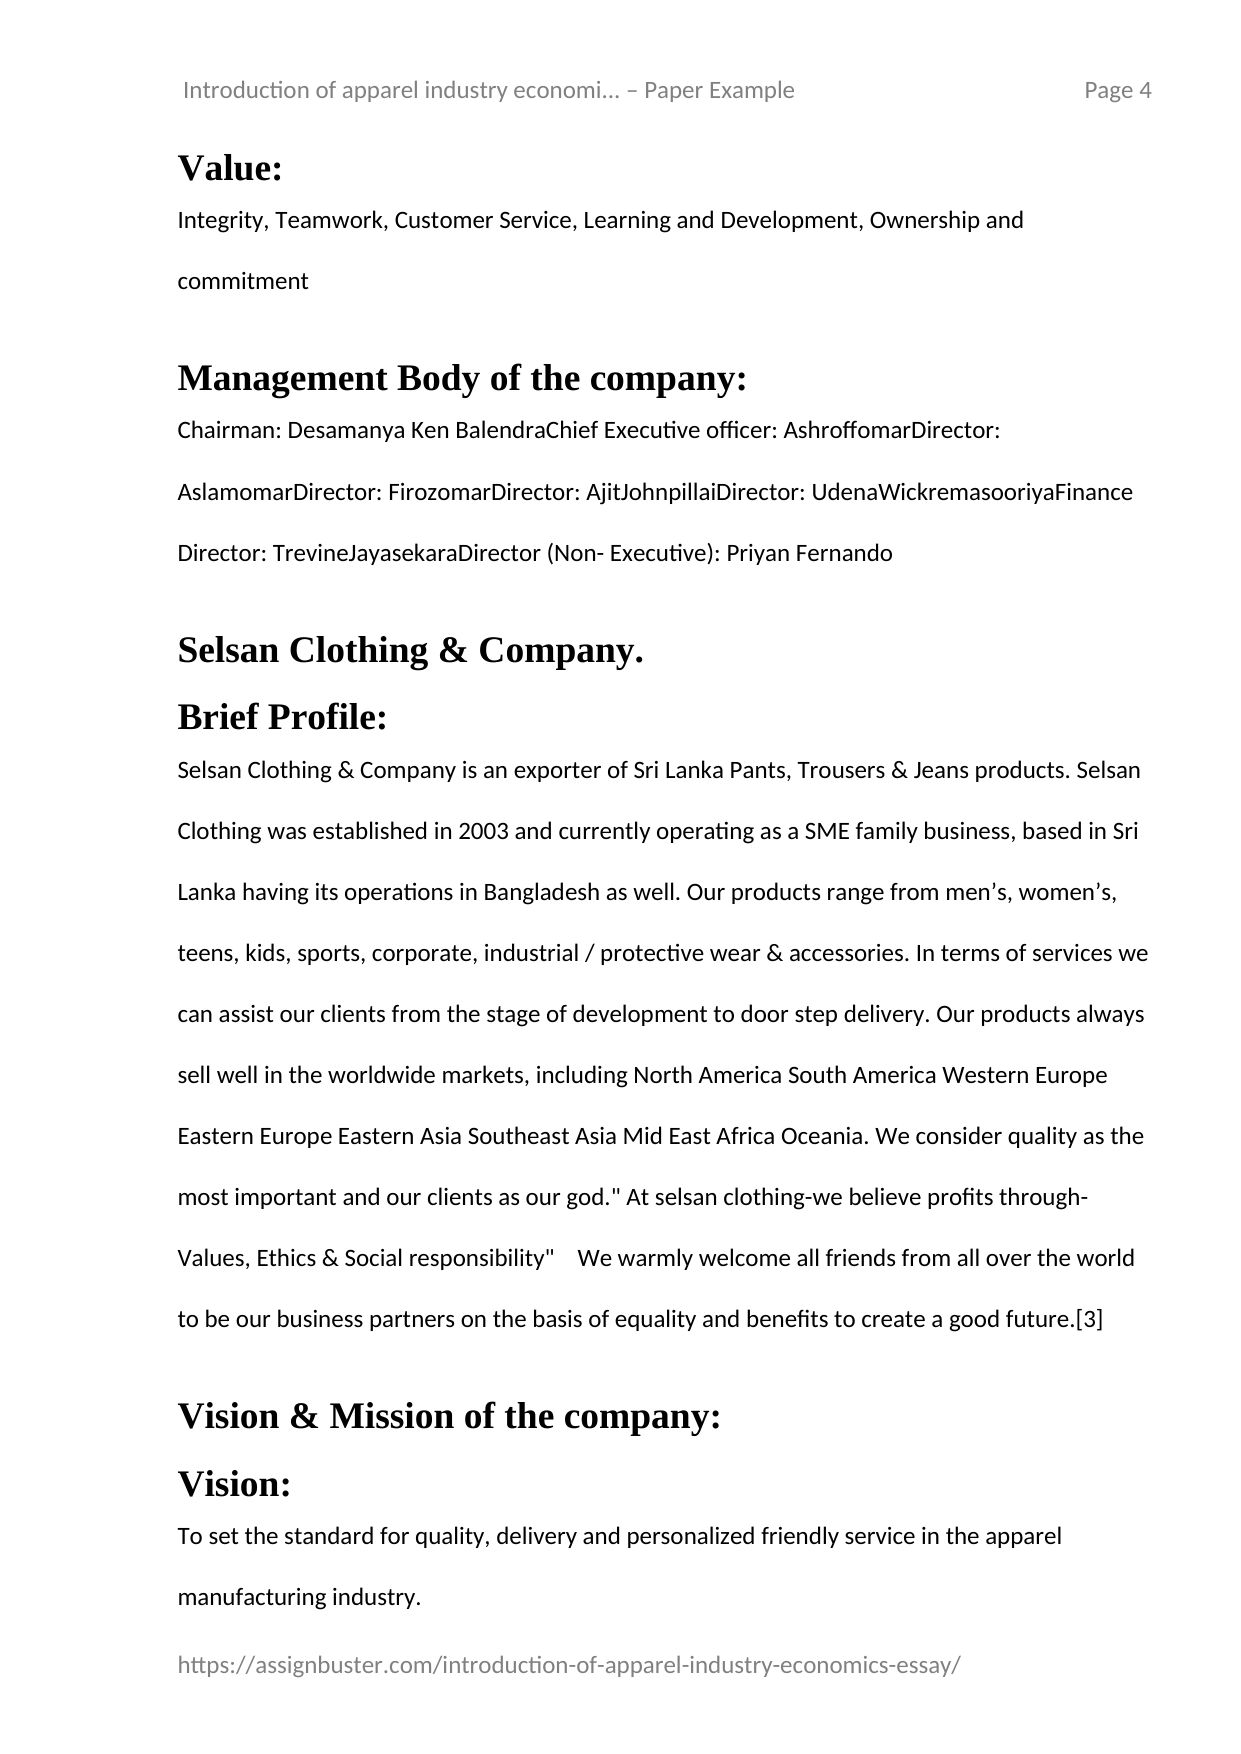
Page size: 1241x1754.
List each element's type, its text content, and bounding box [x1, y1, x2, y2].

subtitle Value: [177, 145, 1152, 188]
subtitle Brief Profile: [177, 695, 1152, 738]
subtitle Selsan Clothing & Company. [177, 627, 1152, 670]
text To set the standard for quality, delivery and personalized friendly service in the apparel manufacturing industry. [177, 1520, 1152, 1612]
subtitle Vision & Mission of the company: [177, 1394, 1152, 1437]
text Integrity, Teamwork, Customer Service, Learning and Development, Ownership and commitment [177, 204, 1152, 296]
subtitle Management Body of the company: [177, 356, 1152, 399]
text Chairman: Desamanya Ken BalendraChief Executive officer: AshroffomarDirector: AslamomarDirector: FirozomarDirector: AjitJohnpillaiDirector: UdenaWickremasooriyaFinance Director: TrevineJayasekaraDirector (Non- Executive): Priyan Fernando [177, 415, 1152, 567]
subtitle Vision: [177, 1461, 1152, 1504]
text Selsan Clothing & Company is an exporter of Sri Lanka Pants, Trousers & Jeans products. Selsan Clothing was established in 2003 and currently operating as a SME family business, based in Sri Lanka having its operations in Bangladesh as well. Our products range from men’s, women’s, teens, kids, sports, corporate, industrial / protective wear & accessories. In terms of services we can assist our clients from the stage of development to door step delivery. Our products always sell well in the worldwide markets, including North America South America Western Europe Eastern Europe Eastern Asia Southeast Asia Mid East Africa Oceania. We consider quality as the most important and our clients as our god." At selsan clothing-we believe profits through-Values, Ethics & Social responsibility" We warmly welcome all friends from all over the world to be our business partners on the basis of equality and benefits to create a good future.[3] [177, 754, 1152, 1334]
